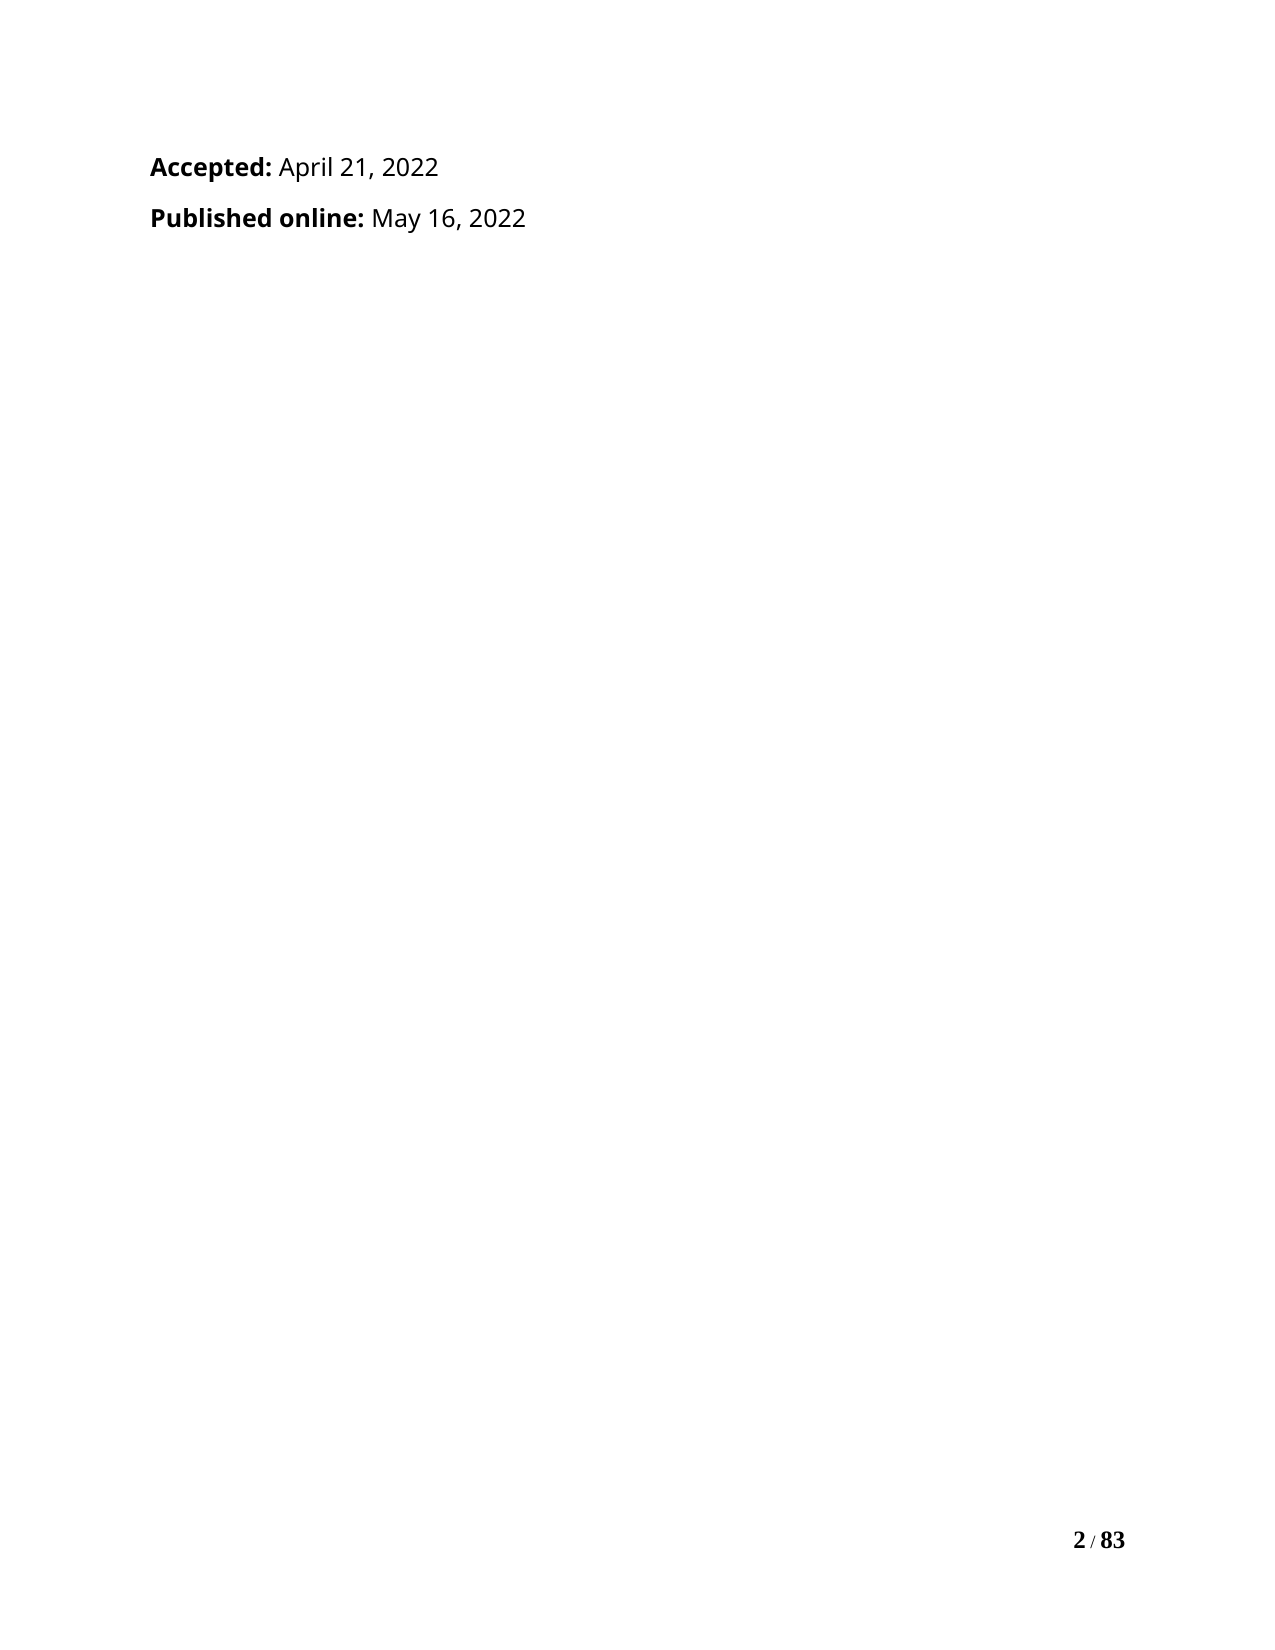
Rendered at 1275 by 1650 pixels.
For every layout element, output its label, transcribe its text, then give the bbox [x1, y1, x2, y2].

text Published online: May 16, 2022 [427, 201, 1125, 235]
text Accepted: April 21, 2022 [150, 150, 1125, 184]
text Published online: May 16, 2022 [150, 201, 371, 235]
